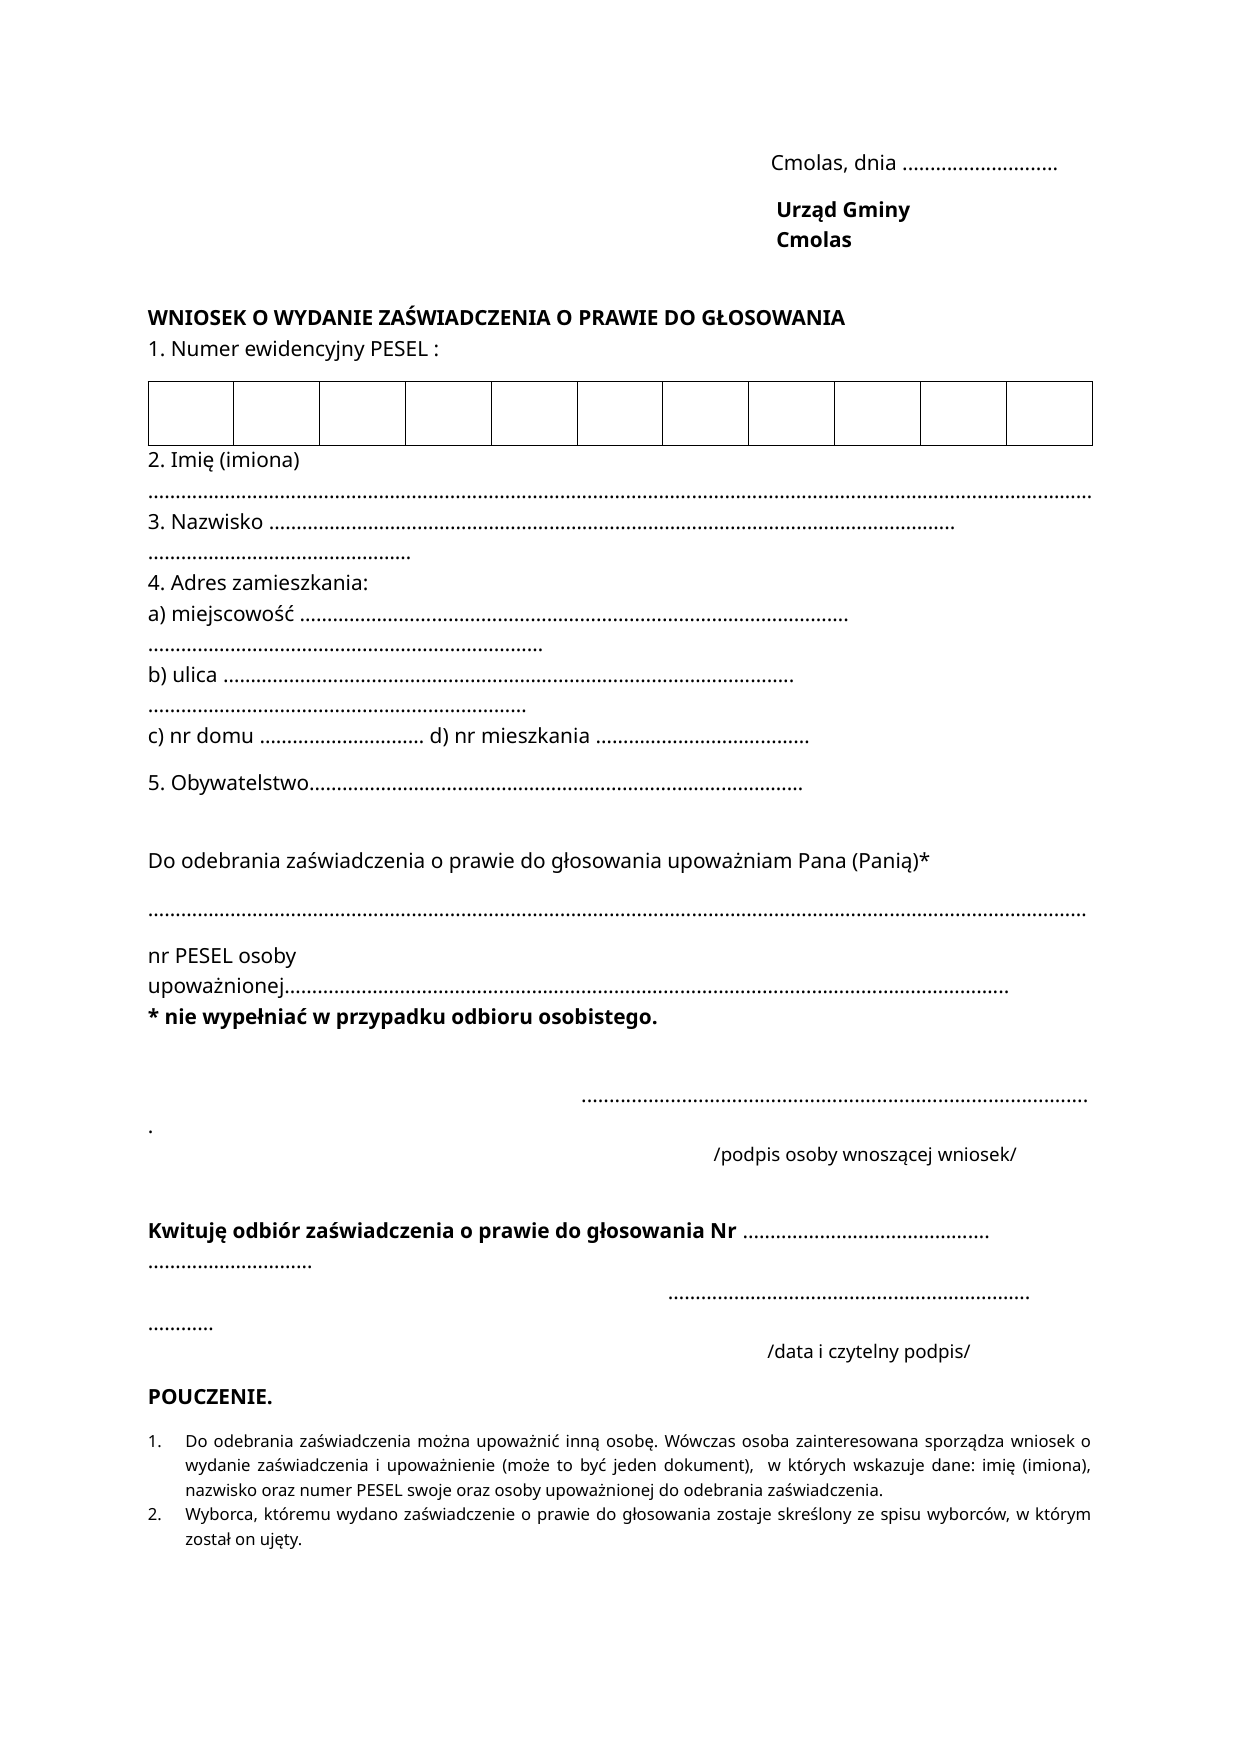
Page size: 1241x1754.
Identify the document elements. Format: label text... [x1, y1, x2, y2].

table_header [578, 382, 662, 444]
table_header [663, 382, 748, 444]
list Do odebrania zaświadczenia można upoważnić inną osobę. Wówczas osoba zainteresowana sporządza wniosek o wydanie zaświadczenia i upoważnienie (może to być jeden dokument), w których wskazuje dane: imię (imiona), nazwisko oraz numer PESEL swoje oraz osoby upoważnionej do odebrania zaświadczenia. [148, 1429, 1093, 1501]
text 2. Imię (imiona) ……………………………………………………………………………………………………………………………………………….……… 3. Nazwisko ……………………………………………………………………………………………………………..………………………………………… 4. Adres zamieszkania: a) miejscowość ……………………………………………………………………………………….……………………………………………………………… b) ulica …………………………………………………………………………………………..…………………………………………………………… c) nr domu ………………………… d) nr mieszkania ………………………………… [148, 446, 1093, 749]
text ……………………………………………………………………………………………………………………………………………………… [148, 894, 1093, 922]
table_header [320, 382, 405, 444]
table_header [149, 382, 233, 444]
text 5. Obywatelstwo……………………………………………………………………………… [148, 768, 1093, 797]
text POUCZENIE. [148, 1382, 1093, 1411]
text Kwituję odbiór zaświadczenia o prawie do głosowania Nr ..…………………………………….………………………… …………………………………..…………………….………… /data i czytelny podpis/ [148, 1216, 1093, 1363]
text Urząd Gminy Cmolas [148, 195, 1093, 284]
text Cmolas, dnia ............................ [148, 148, 1093, 176]
table_header [406, 382, 491, 444]
table_header [492, 382, 577, 444]
table_header [234, 382, 319, 444]
text Do odebrania zaświadczenia o prawie do głosowania upoważniam Pana (Panią)* [148, 816, 1093, 875]
table_header [835, 382, 920, 444]
text nr PESEL osoby upoważnionej…………………………………………………………………………………………………………………... * nie wypełniać w przypadku odbioru osobistego. [148, 941, 1093, 1031]
table_header [1007, 382, 1092, 444]
list Wyborca, któremu wydano zaświadczenie o prawie do głosowania zostaje skreślony ze spisu wyborców, w którym został on ujęty. [148, 1503, 1093, 1550]
table_header [921, 382, 1006, 444]
text ............................................................................................ /podpis osoby wnoszącej wniosek/ [148, 1049, 1093, 1197]
table_header [749, 382, 834, 444]
text WNIOSEK O WYDANIE ZAŚWIADCZENIA O PRAWIE DO GŁOSOWANIA 1. Numer ewidencyjny PESEL : [148, 303, 1093, 362]
